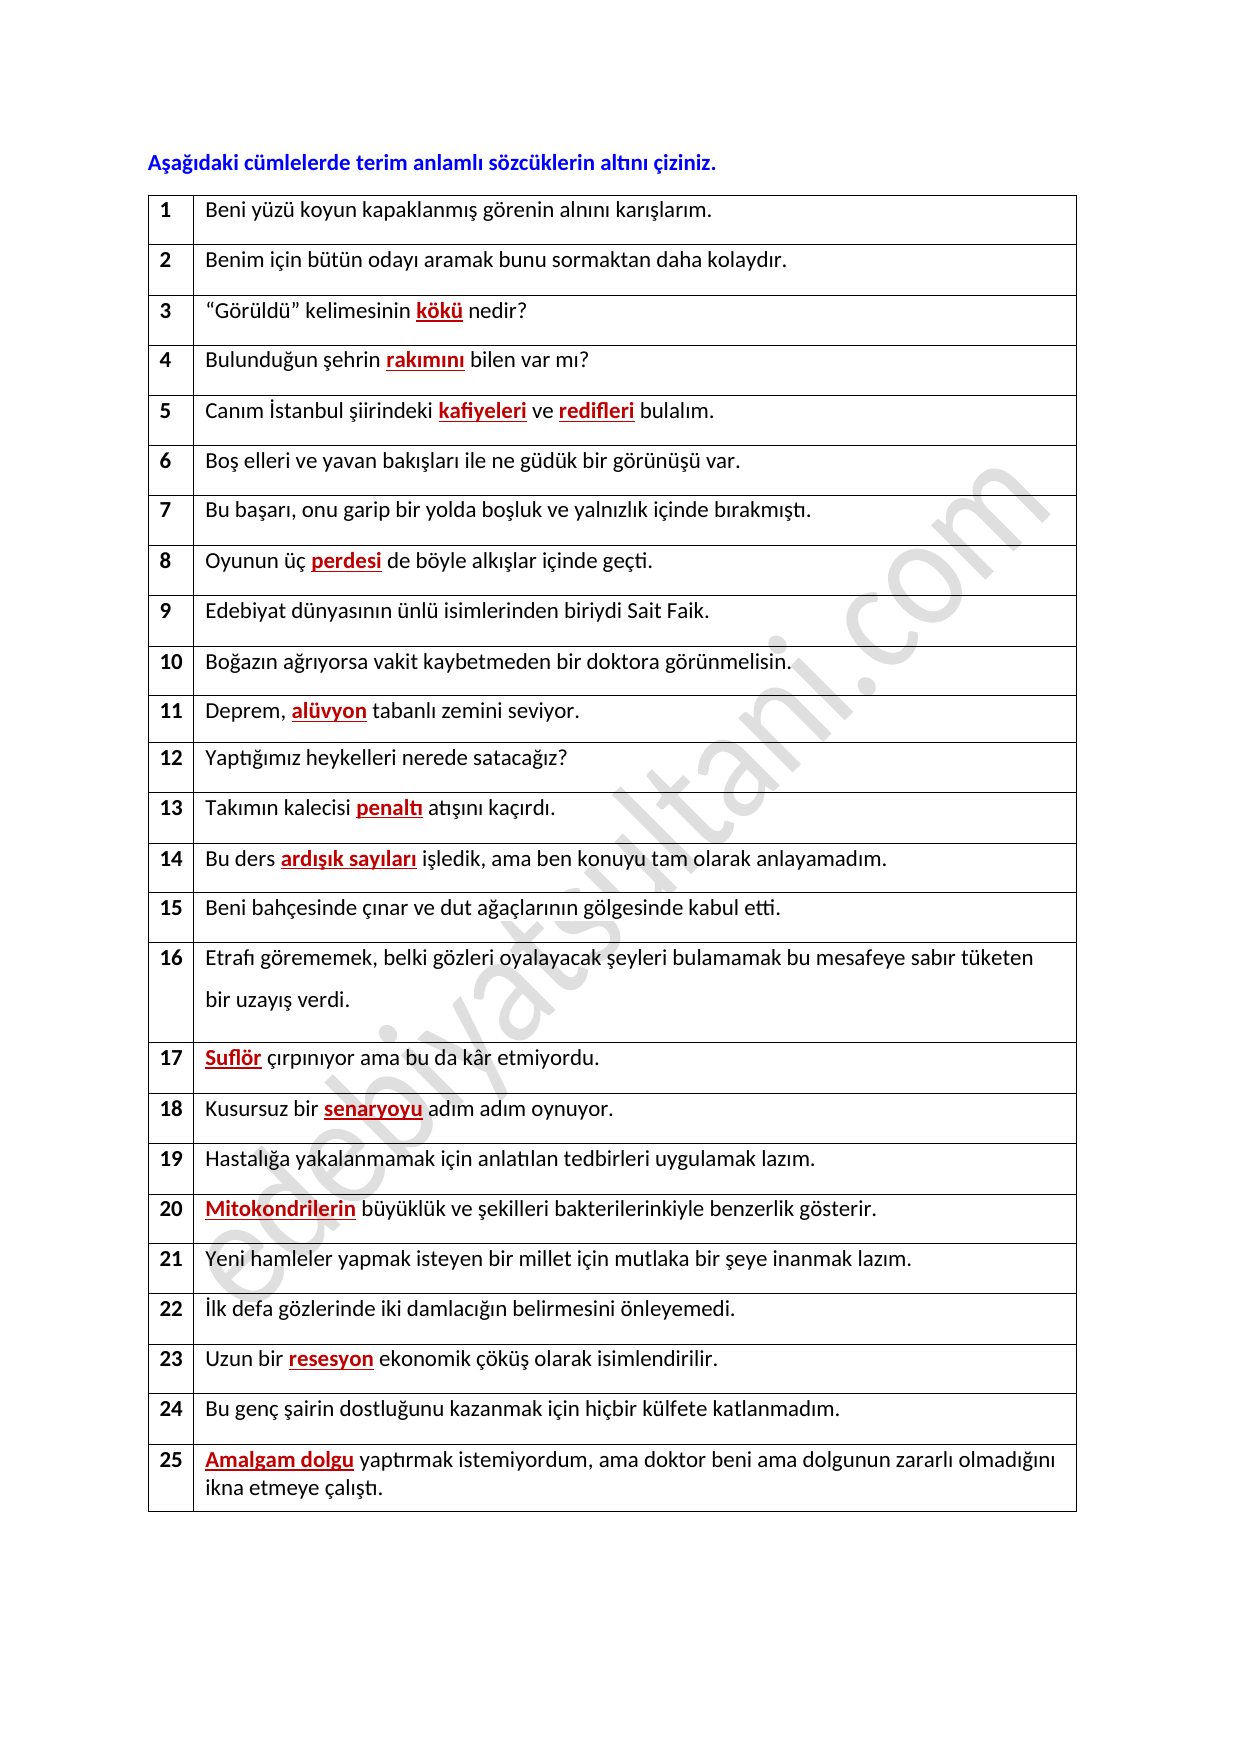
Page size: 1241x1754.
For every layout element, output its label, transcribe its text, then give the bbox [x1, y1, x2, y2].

table_cell Oyunun üç perdesi de böyle alkışlar içinde geçti. [194, 546, 1076, 595]
table_cell 6 [149, 446, 193, 494]
table_cell Yeni hamleler yapmak isteyen bir millet için mutlaka bir şeye inanmak lazım. [194, 1244, 1076, 1293]
table_cell 5 [149, 396, 193, 445]
table_cell 4 [149, 346, 193, 395]
table_cell 10 [149, 647, 193, 695]
table_cell 14 [149, 844, 193, 892]
table_cell Bu ders ardışık sayıları işledik, ama ben konuyu tam olarak anlayamadım. [194, 844, 1076, 892]
table_cell İlk defa gözlerinde iki damlacığın belirmesini önleyemedi. [194, 1294, 1076, 1343]
table_cell 8 [149, 546, 193, 595]
table_cell 18 [149, 1094, 193, 1143]
table_cell Hastalığa yakalanmamak için anlatılan tedbirleri uygulamak lazım. [194, 1144, 1076, 1193]
table_header Beni yüzü koyun kapaklanmış görenin alnını karışlarım. [194, 196, 1076, 244]
table_cell Uzun bir resesyon ekonomik çöküş olarak isimlendirilir. [194, 1345, 1076, 1393]
table_cell 20 [149, 1195, 193, 1243]
table_cell Bulunduğun şehrin rakımını bilen var mı? [194, 346, 1076, 395]
table_cell 2 [149, 245, 193, 295]
table_cell 15 [149, 893, 193, 942]
table_cell Bu genç şairin dostluğunu kazanmak için hiçbir külfete katlanmadım. [194, 1394, 1076, 1444]
table_cell Canım İstanbul şiirindeki kafiyeleri ve redifleri bulalım. [194, 396, 1076, 445]
table_cell 19 [149, 1144, 193, 1193]
table_cell 7 [149, 496, 193, 545]
table_cell 21 [149, 1244, 193, 1293]
table_cell 23 [149, 1345, 193, 1393]
text Aşağıdaki cümlelerde terim anlamlı sözcüklerin altını çiziniz. [148, 148, 1093, 176]
table_cell Bu başarı, onu garip bir yolda boşluk ve yalnızlık içinde bırakmıştı. [194, 496, 1076, 545]
table_cell Takımın kalecisi penaltı atışını kaçırdı. [194, 793, 1076, 843]
table_cell Kusursuz bir senaryoyu adım adım oynuyor. [194, 1094, 1076, 1143]
table_cell 9 [149, 596, 193, 646]
table_cell 13 [149, 793, 193, 843]
table_cell Boğazın ağrıyorsa vakit kaybetmeden bir doktora görünmelisin. [194, 647, 1076, 695]
table_cell Mitokondrilerin büyüklük ve şekilleri bakterilerinkiyle benzerlik gösterir. [194, 1195, 1076, 1243]
table_cell Suflör çırpınıyor ama bu da kâr etmiyordu. [194, 1043, 1076, 1093]
table_cell 24 [149, 1394, 193, 1444]
table_cell 25 [149, 1445, 193, 1511]
table_cell 3 [149, 296, 193, 344]
table_cell 12 [149, 743, 193, 792]
table_cell Deprem, alüvyon tabanlı zemini seviyor. [194, 696, 1076, 742]
table_cell Boş elleri ve yavan bakışları ile ne güdük bir görünüşü var. [194, 446, 1076, 494]
table_cell Amalgam dolgu yaptırmak istemiyordum, ama doktor beni ama dolgunun zararlı olmadığını ikna etmeye çalıştı. [194, 1445, 1076, 1511]
table_cell 11 [149, 696, 193, 742]
table_cell 22 [149, 1294, 193, 1343]
table_cell Beni bahçesinde çınar ve dut ağaçlarının gölgesinde kabul etti. [194, 893, 1076, 942]
table_cell “Görüldü” kelimesinin kökü nedir? [194, 296, 1076, 344]
table_header 1 [149, 196, 193, 244]
table_cell Edebiyat dünyasının ünlü isimlerinden biriydi Sait Faik. [194, 596, 1076, 646]
table_cell Yaptığımız heykelleri nerede satacağız? [194, 743, 1076, 792]
table_cell 16 [149, 943, 193, 1042]
table_cell 17 [149, 1043, 193, 1093]
table_cell Benim için bütün odayı aramak bunu sormaktan daha kolaydır. [194, 245, 1076, 295]
table_cell Etrafı görememek, belki gözleri oyalayacak şeyleri bulamamak bu mesafeye sabır tüketen bir uzayış verdi. [194, 943, 1076, 1042]
